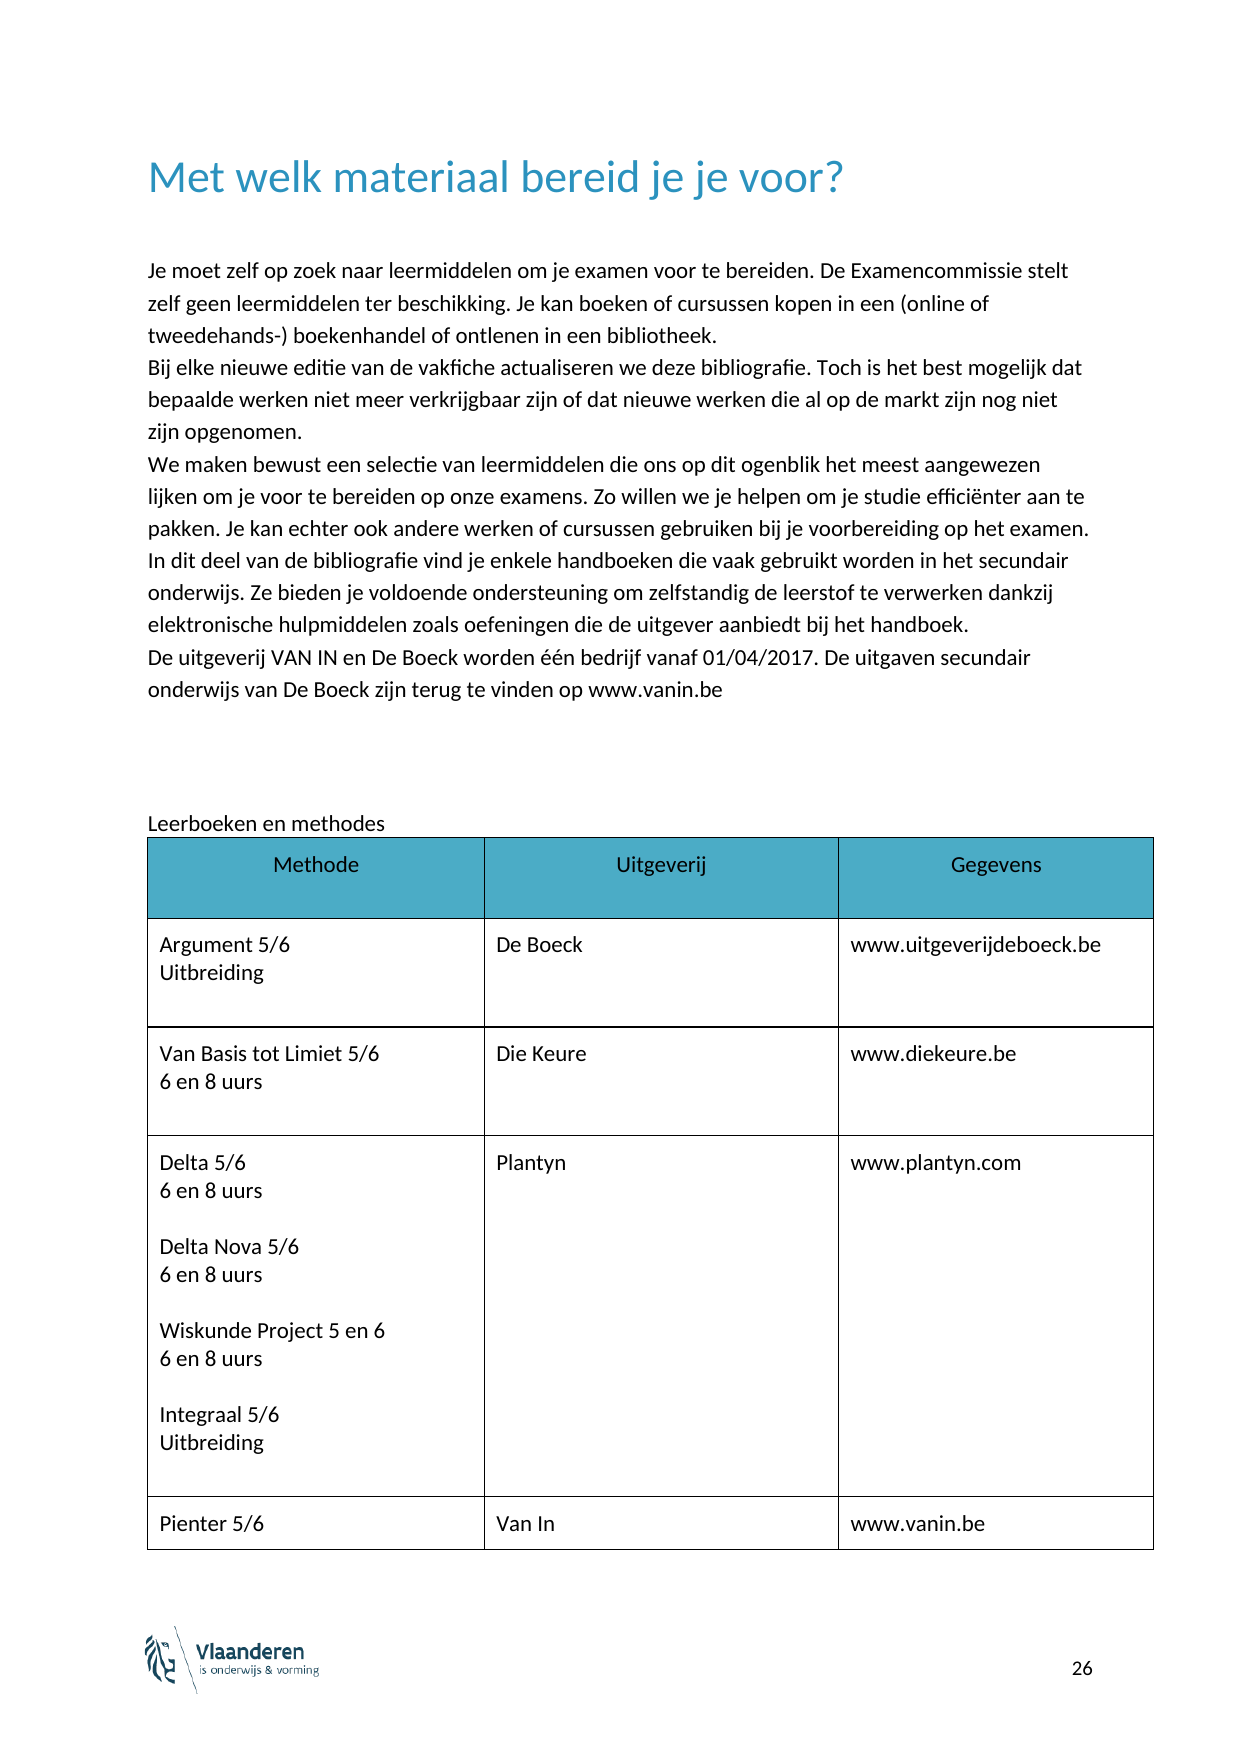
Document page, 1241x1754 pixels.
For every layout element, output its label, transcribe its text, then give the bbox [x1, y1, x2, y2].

text Met welk materiaal bereid je je voor? [148, 148, 1093, 203]
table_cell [148, 1497, 484, 1548]
table_header Uitgeverij [485, 838, 838, 918]
table_cell Van In [485, 1497, 838, 1548]
table_cell www.uitgeverijdeboeck.be [839, 919, 1153, 1026]
table_cell Plantyn [485, 1136, 838, 1496]
table_cell www.diekeure.be [839, 1028, 1153, 1135]
table_cell www.plantyn.com [839, 1136, 1153, 1496]
table_cell De Boeck [485, 919, 838, 1026]
table_header Gegevens [839, 838, 1153, 918]
picture [144, 1626, 327, 1694]
table_cell www.vanin.be [839, 1497, 1153, 1548]
text Leerboeken en methodes [148, 781, 1093, 837]
text Je moet zelf op zoek naar leermiddelen om je examen voor te bereiden. De Examencommissie stelt zelf geen leermiddelen ter beschikking. Je kan boeken of cursussen kopen in een (online of tweedehands-) boekenhandel of ontlenen in een bibliotheek. Bij elke nieuwe editie van de vakfiche actualiseren we deze bibliografie. Toch is het best mogelijk dat bepaalde werken niet meer verkrijgbaar zijn of dat nieuwe werken die al op de markt zijn nog niet zijn opgenomen. We maken bewust een selectie van leermiddelen die ons op dit ogenblik het meest aangewezen lijken om je voor te bereiden op onze examens. Zo willen we je helpen om je studie efficiënter aan te pakken. Je kan echter ook andere werken of cursussen gebruiken bij je voorbereiding op het examen. In dit deel van de bibliografie vind je enkele handboeken die vaak gebruikt worden in het secundair onderwijs. Ze bieden je voldoende ondersteuning om zelfstandig de leerstof te verwerken dankzij elektronische hulpmiddelen zoals oefeningen die de uitgever aanbiedt bij het handboek. De uitgeverij VAN IN en De Boeck worden één bedrijf vanaf 01/04/2017. De uitgaven secundair onderwijs van De Boeck zijn terug te vinden op www.vanin.be [148, 257, 1093, 703]
table_cell Argument 5/6 Uitbreiding [148, 919, 484, 1026]
table_cell Die Keure [485, 1028, 838, 1135]
table_header Methode [148, 838, 484, 918]
table_cell Delta 5/6 6 en 8 uurs Delta Nova 5/6 6 en 8 uurs Wiskunde Project 5 en 6 6 en 8 uurs Integraal 5/6 Uitbreiding [148, 1136, 484, 1496]
table_cell Van Basis tot Limiet 5/6 6 en 8 uurs [148, 1028, 484, 1135]
